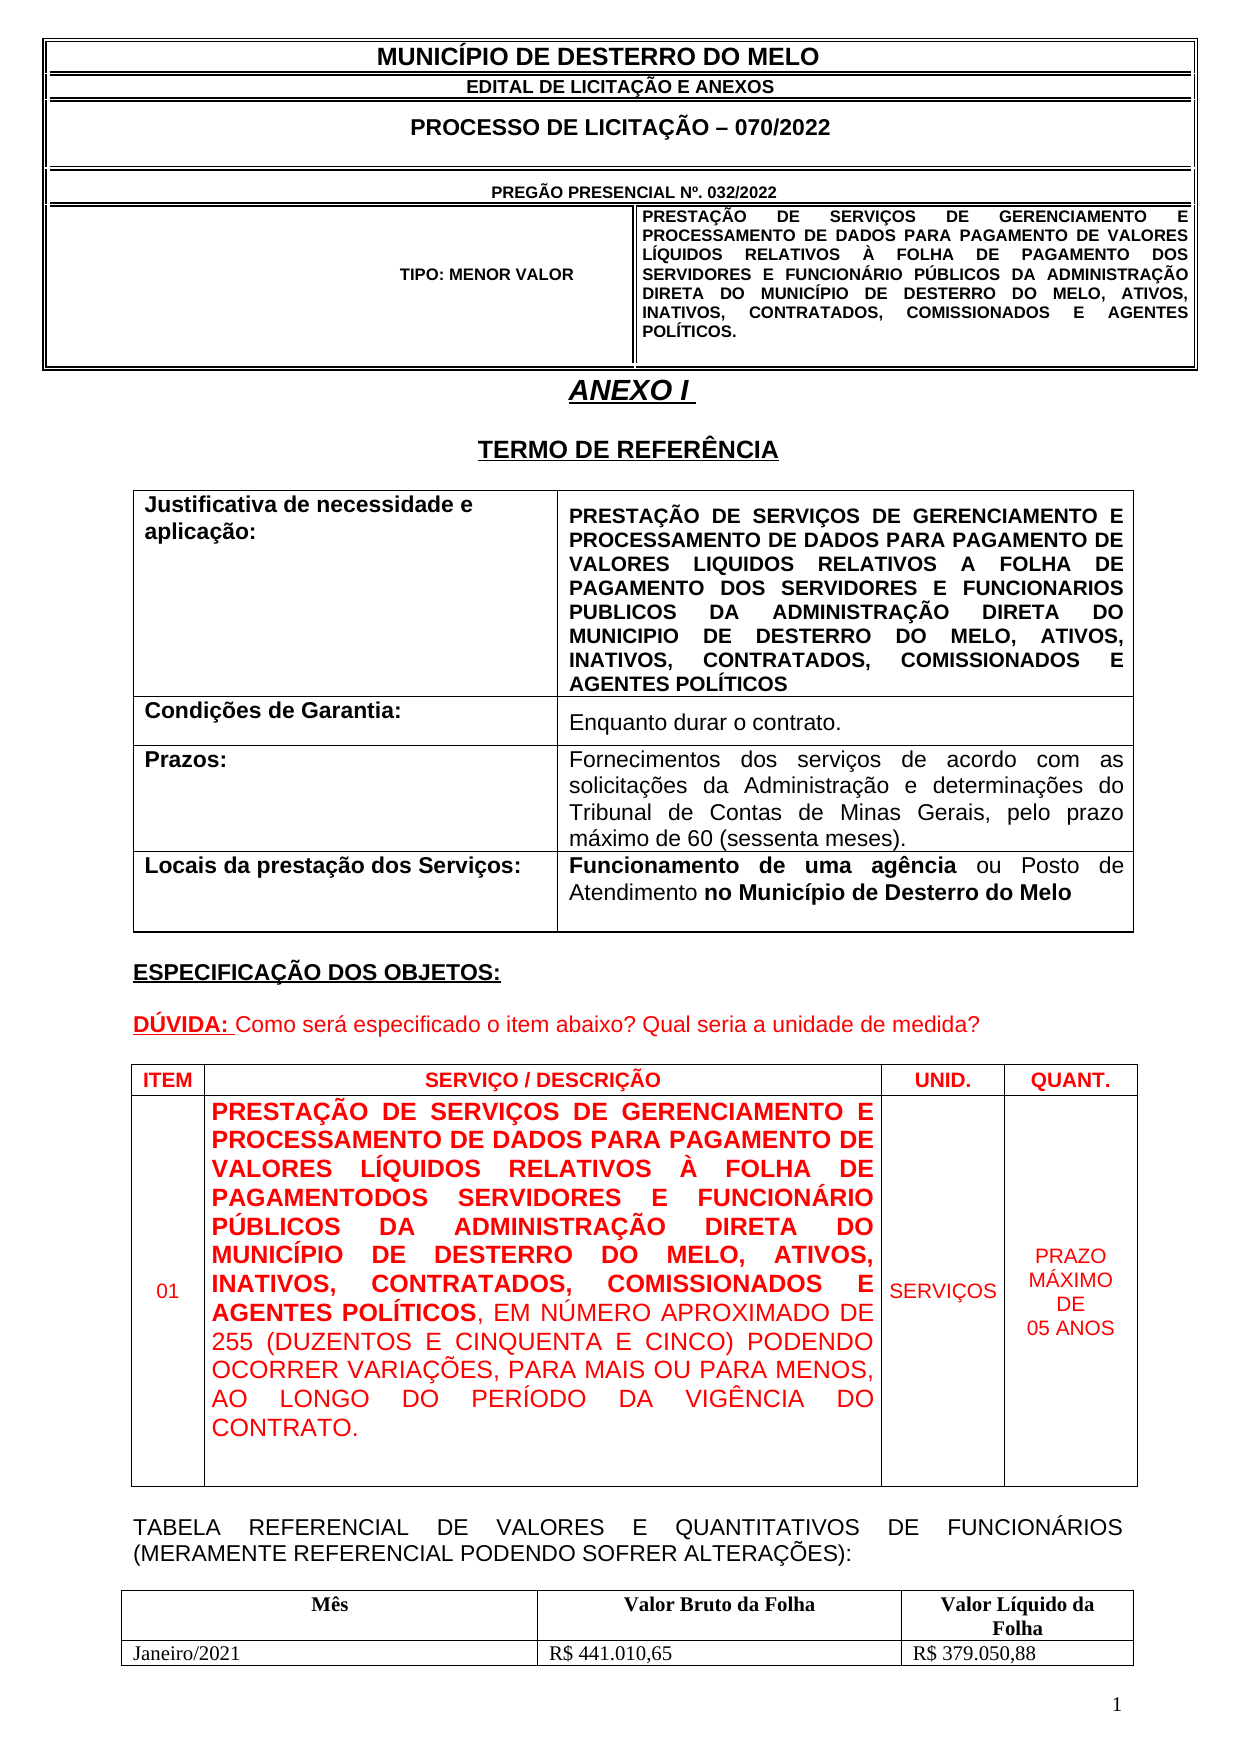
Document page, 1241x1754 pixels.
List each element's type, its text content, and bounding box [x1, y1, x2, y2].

table_header PRESTAÇÃO DE SERVIÇOS DE GERENCIAMENTO E PROCESSAMENTO DE DADOS PARA PAGAMENTO DE VALORES LIQUIDOS RELATIVOS A FOLHA DE PAGAMENTO DOS SERVIDORES E FUNCIONARIOS PUBLICOS DA ADMINISTRAÇÃO DIRETA DO MUNICIPIO DE DESTERRO DO MELO, ATIVOS, INATIVOS, CONTRATADOS, COMISSIONADOS E AGENTES POLÍTICOS [558, 491, 1133, 696]
table_header UNID. [882, 1065, 1004, 1095]
table_header SERVIÇO / DESCRIÇÃO [205, 1065, 881, 1095]
table_header Justificativa de necessidade e aplicação: [134, 491, 557, 696]
table_header ITEM [132, 1065, 204, 1095]
table_header Valor Bruto da Folha [538, 1591, 901, 1639]
table_header Mês [122, 1591, 537, 1639]
table_cell PRAZO MÁXIMO DE 05 ANOS [1005, 1096, 1137, 1486]
table_cell Prazos: [134, 746, 557, 851]
table_cell SERVIÇOS [882, 1096, 1004, 1486]
table_cell Funcionamento de uma agência ou Posto de Atendimento no Município de Desterro do Melo [558, 852, 1133, 931]
text DÚVIDA: Como será especificado o item abaixo? Qual seria a unidade de medida? [133, 1011, 1124, 1038]
table_cell Condições de Garantia: [134, 697, 557, 745]
table_cell Janeiro/2021 [122, 1641, 537, 1665]
table_cell Locais da prestação dos Serviços: [134, 852, 557, 931]
text TABELA REFERENCIAL DE VALORES E QUANTITATIVOS DE FUNCIONÁRIOS (MERAMENTE REFERENCIAL PODENDO SOFRER ALTERAÇÕES): [133, 1514, 1124, 1566]
table_header QUANT. [1005, 1065, 1137, 1095]
table_cell Fornecimentos dos serviços de acordo com as solicitações da Administração e determinações do Tribunal de Contas de Minas Gerais, pelo prazo máximo de 60 (sessenta meses). [558, 746, 1133, 851]
text ANEXO I [133, 373, 1124, 407]
table_cell Enquanto durar o contrato. [558, 697, 1133, 745]
table_cell PRESTAÇÃO DE SERVIÇOS DE GERENCIAMENTO E PROCESSAMENTO DE DADOS PARA PAGAMENTO DE VALORES LÍQUIDOS RELATIVOS À FOLHA DE PAGAMENTODOS SERVIDORES E FUNCIONÁRIO PÚBLICOS DA ADMINISTRAÇÃO DIRETA DO MUNICÍPIO DE DESTERRO DO MELO, ATIVOS, INATIVOS, CONTRATADOS, COMISSIONADOS E AGENTES POLÍTICOS, EM NÚMERO APROXIMADO DE 255 (DUZENTOS E CINQUENTA E CINCO) PODENDO OCORRER VARIAÇÕES, PARA MAIS OU PARA MENOS, AO LONGO DO PERÍODO DA VIGÊNCIA DO CONTRATO. [205, 1096, 881, 1486]
text ESPECIFICAÇÃO DOS OBJETOS: [133, 959, 1124, 985]
table_cell 01 [132, 1096, 204, 1486]
table_cell R$ 379.050,88 [902, 1641, 1133, 1665]
text TERMO DE REFERÊNCIA [133, 435, 1124, 464]
table_header Valor Líquido da Folha [902, 1591, 1133, 1639]
table_cell R$ 441.010,65 [538, 1641, 901, 1665]
